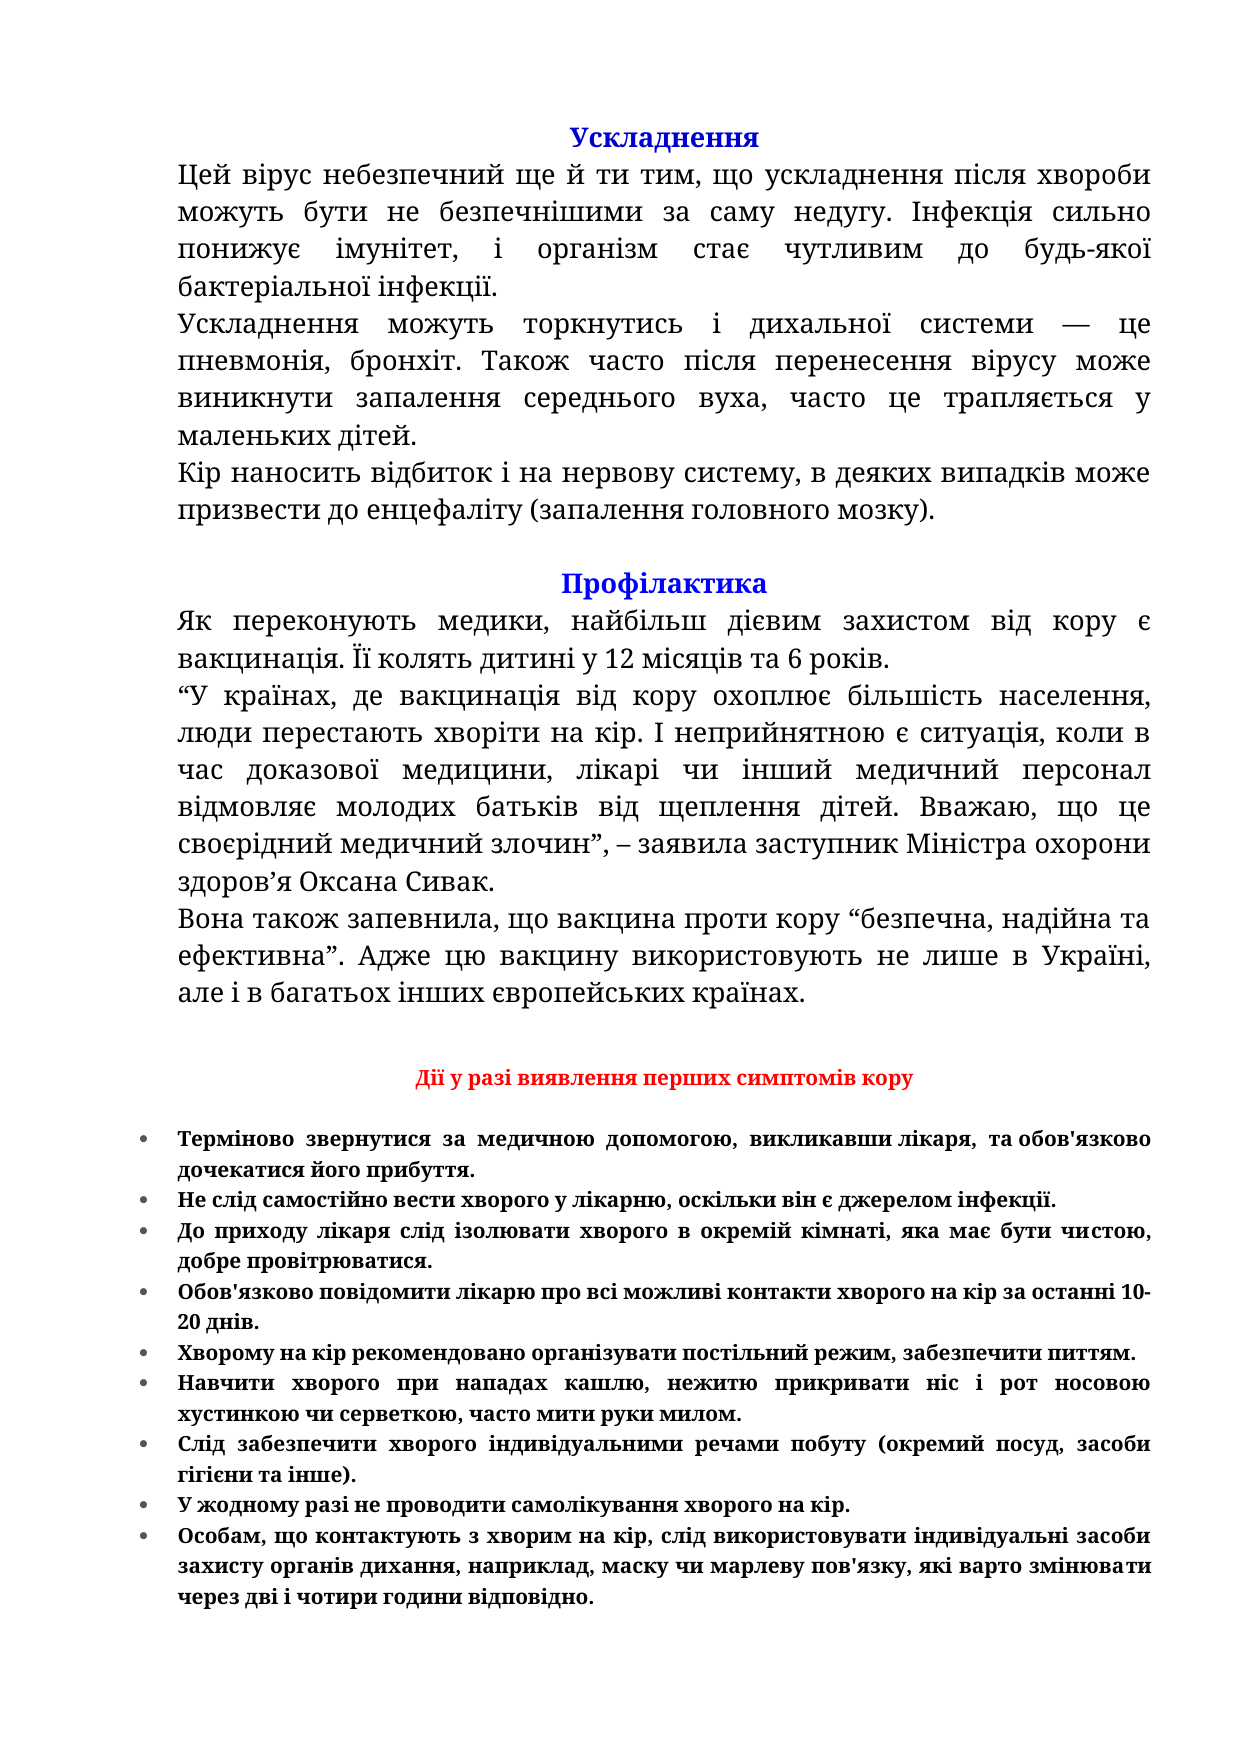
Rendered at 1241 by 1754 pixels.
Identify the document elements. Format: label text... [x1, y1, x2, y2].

list Не слід самостійно вести хворого у лікарню, оскільки він є джерелом інфекції. [140, 1183, 1152, 1214]
list Хворому на кір рекомендовано організувати постільний режим, забезпечити питтям. [140, 1336, 1152, 1366]
list У жодному разі не проводити самолікування хворого на кір. [140, 1488, 1152, 1519]
text Дії у разі виявлення перших симптомів кору [177, 1061, 1152, 1092]
text Як переконують медики, найбільш дієвим захистом від кору є вакцинація. Її колять дитині у 12 місяців та 6 років. [177, 602, 1152, 676]
text Ускладнення можуть торкнутись і дихальної системи — це пневмонія, бронхіт. Також часто після перенесення вірусу може виникнути запалення середнього вуха, часто це трапляється у маленьких дітей. [177, 304, 1152, 453]
text Кір наносить відбиток і на нервову систему, в деяких випадків може призвести до енцефаліту (запалення головного мозку). [177, 453, 1152, 527]
text “У країнах, де вакцинація від кору охоплює більшість населення, люди перестають хворіти на кір. І неприйнятною є ситуація, коли в час доказової медицини, лікарі чи інший медичний персонал відмовляє молодих батьків від щеплення дітей. Вважаю, що це своєрідний медичний злочин”, – заявила заступник Міністра охорони здоров’я Оксана Сивак. [177, 676, 1152, 899]
list Слід забезпечити хворого індивідуальними речами побуту (окремий посуд, засоби гігієни та інше). [140, 1427, 1152, 1488]
text Ускладнення [177, 118, 1152, 155]
list Навчити хворого при нападах кашлю, нежитю прикривати ніс і рот носовою хустинкою чи серветкою, часто мити руки милом. [140, 1366, 1152, 1427]
list Обов'язково повідомити лікарю про всі можливі контакти хворого на кір за останні 10-20 днів. [140, 1275, 1152, 1336]
text Профілактика [177, 564, 1152, 602]
list До приходу лікаря слід ізолювати хворого в окремій кімнаті, яка має бути чистою, добре провітрюватися. [140, 1214, 1152, 1275]
text Цей вірус небезпечний ще й ти тим, що ускладнення після хвороби можуть бути не безпечнішими за саму недугу. Інфекція сильно понижує імунітет, і організм стає чутливим до будь-якої бактеріальної інфекції. [177, 155, 1152, 304]
list Терміново звернутися за медичною допомогою, викликавши лікаря, та обов'язково дочекатися його прибуття. [140, 1122, 1152, 1183]
text Вона також запевнила, що вакцина проти кору “безпечна, надійна та ефективна”. Адже цю вакцину використовують не лише в Україні, але і в багатьох інших європейських країнах. [177, 899, 1152, 1011]
list Особам, що контактують з хворим на кір, слід використовувати індивідуальні засоби захисту органів дихання, наприклад, маску чи марлеву пов'язку, які варто змінювати через дві і чотири години відповідно. [140, 1519, 1152, 1611]
